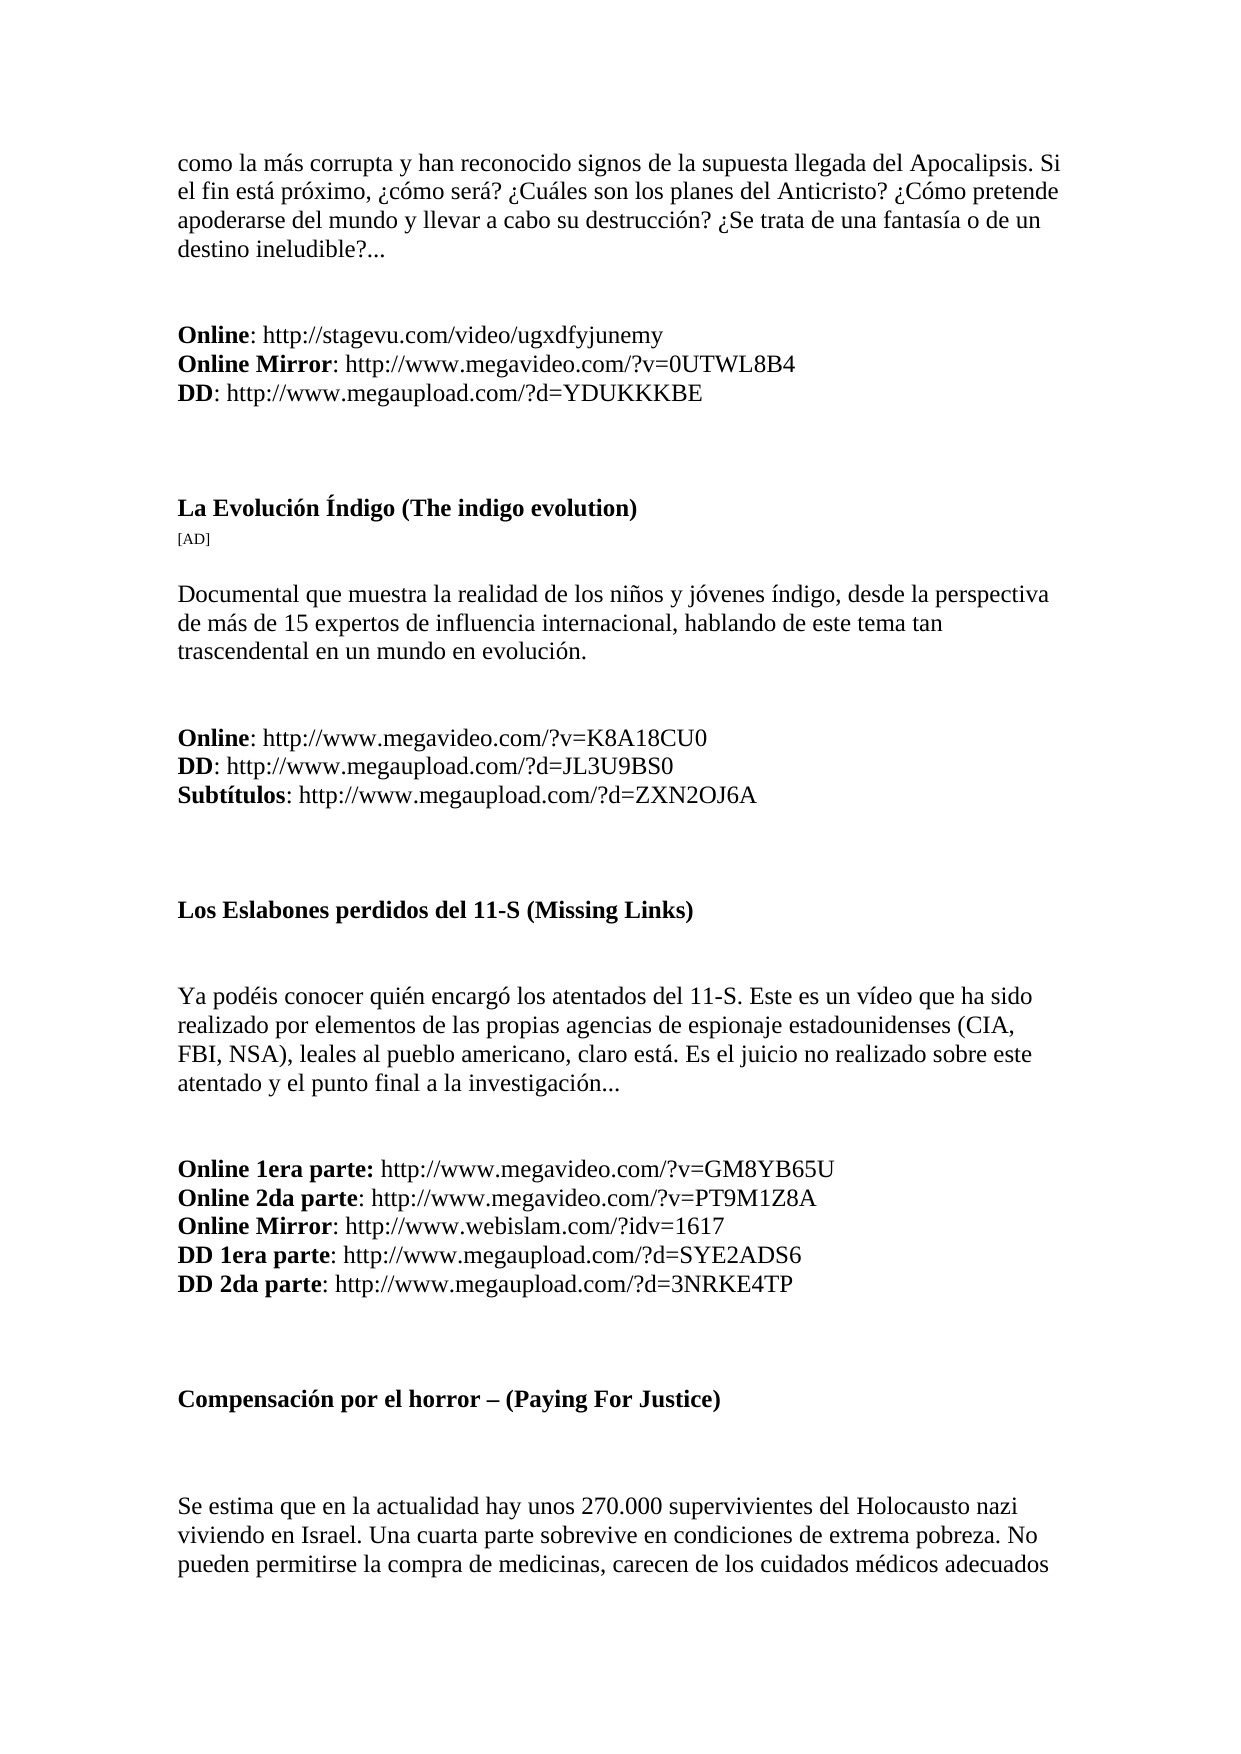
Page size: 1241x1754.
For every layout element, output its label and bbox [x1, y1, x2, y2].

text [177, 148, 1063, 1578]
